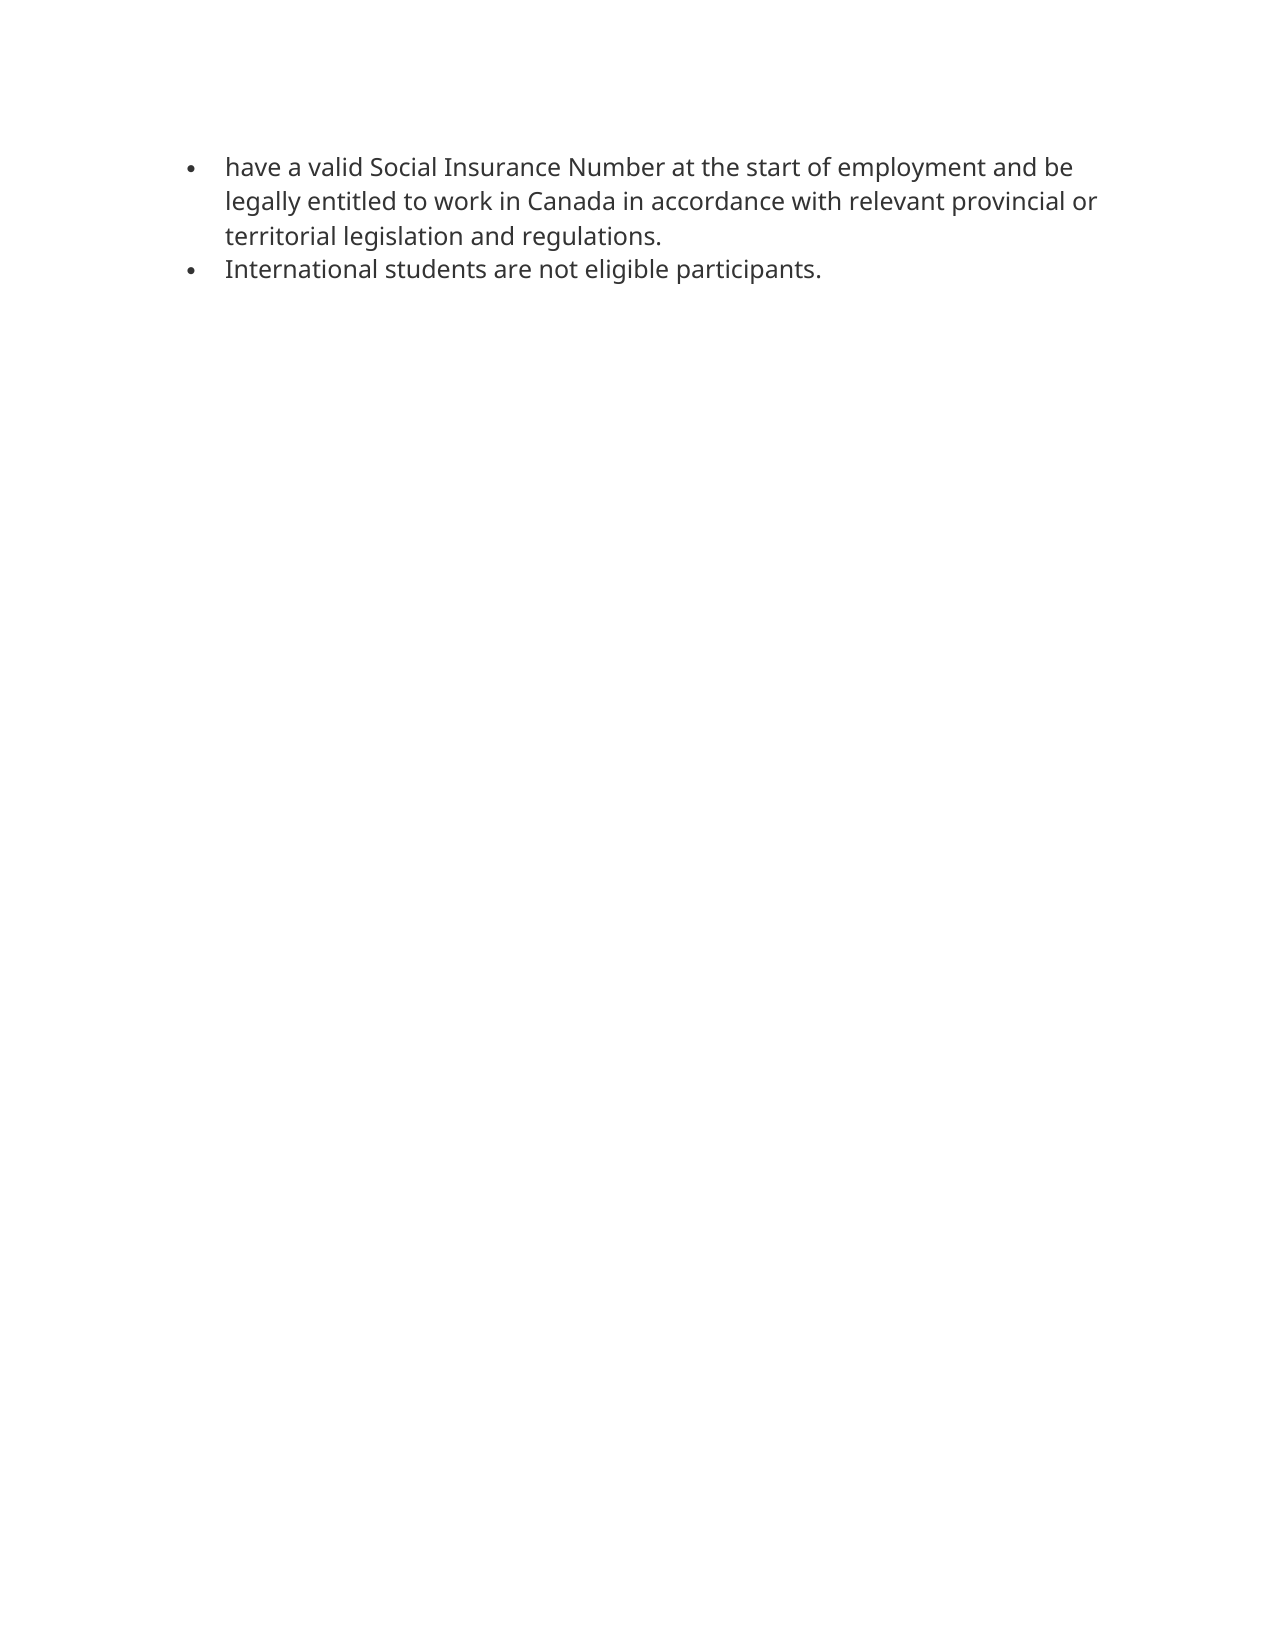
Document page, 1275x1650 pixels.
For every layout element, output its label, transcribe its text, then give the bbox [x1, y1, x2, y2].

list have a valid Social Insurance Number at the start of employment and be legally entitled to work in Canada in accordance with relevant provincial or territorial legislation and regulations. [187, 150, 1125, 252]
list International students are not eligible participants. [187, 252, 1125, 286]
